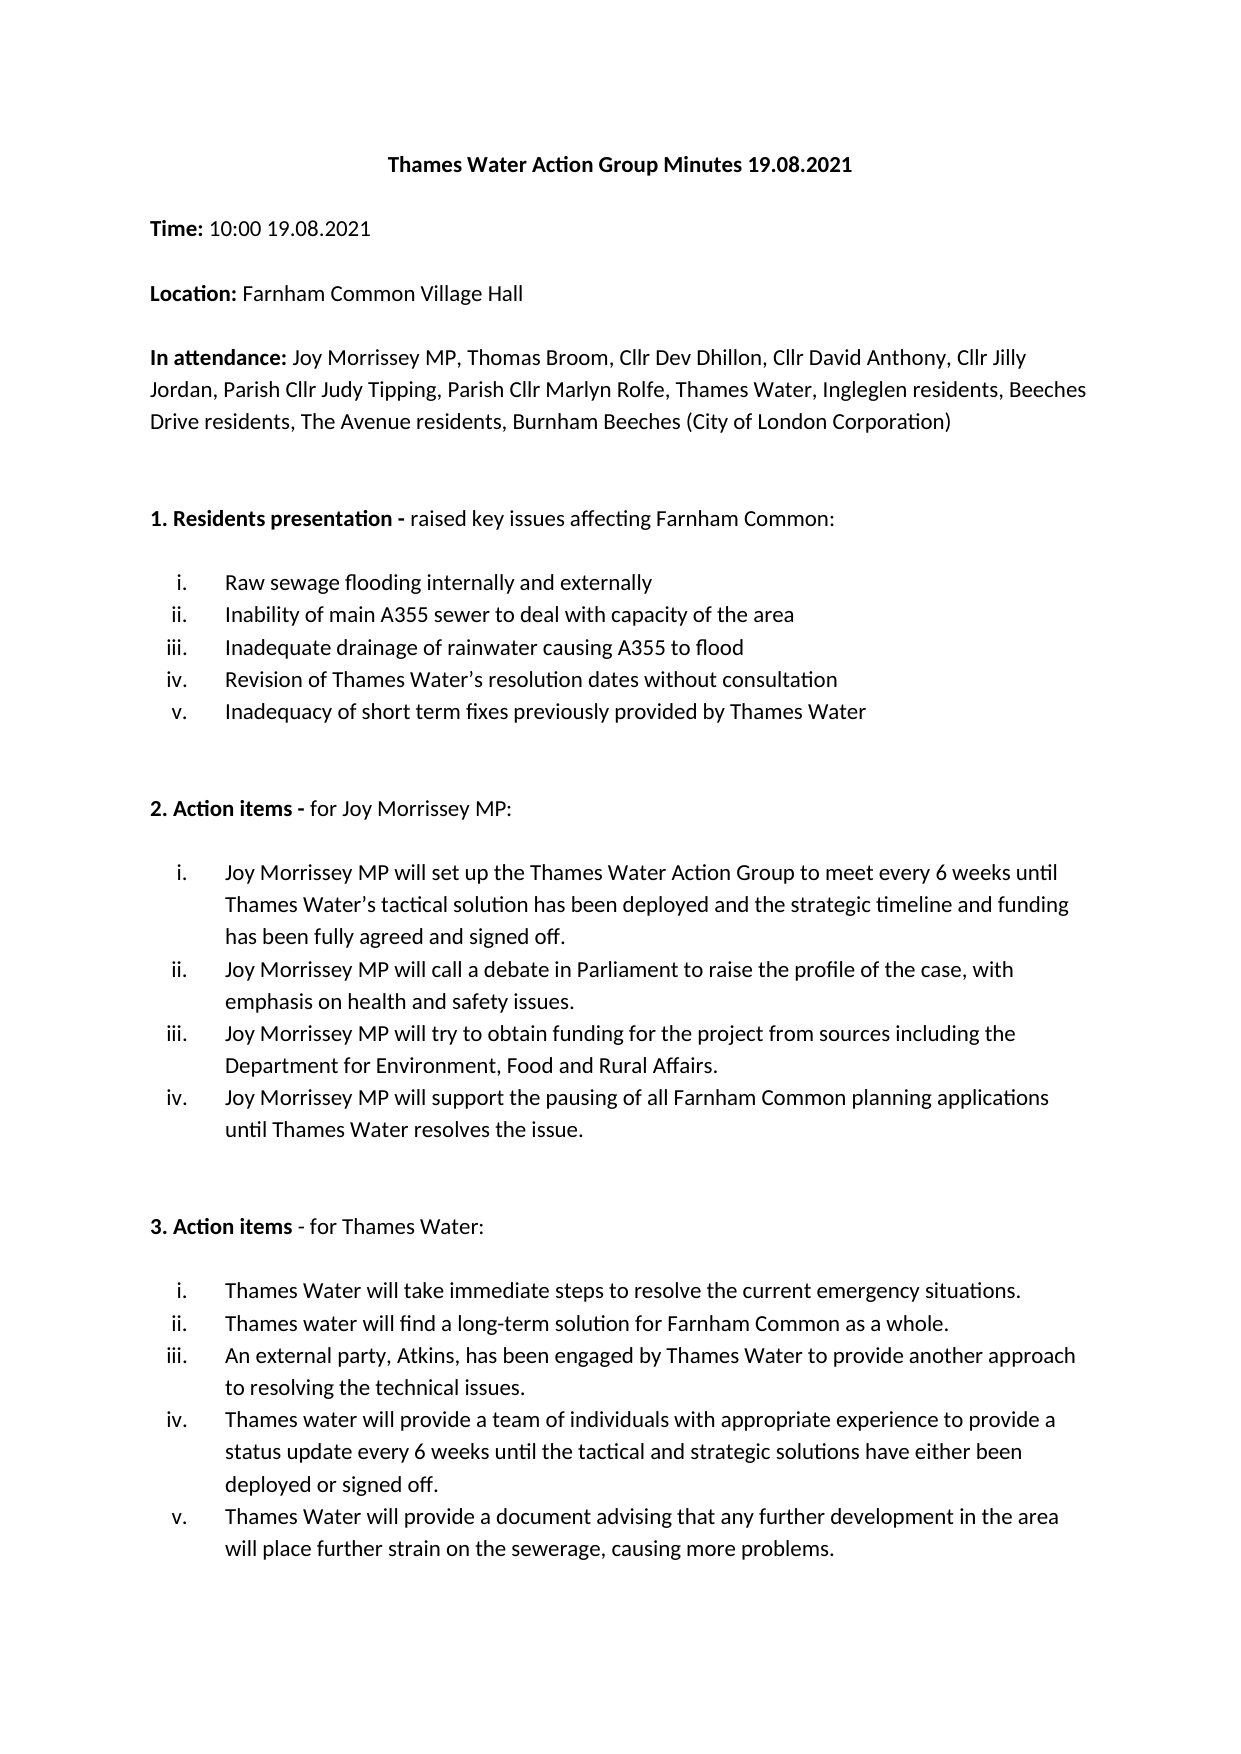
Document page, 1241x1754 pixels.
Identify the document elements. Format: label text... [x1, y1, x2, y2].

list Joy Morrissey MP will try to obtain funding for the project from sources including the Department for Environment, Food and Rural Affairs. [187, 1019, 1090, 1079]
text In attendance: Joy Morrissey MP, Thomas Broom, Cllr Dev Dhillon, Cllr David Anthony, Cllr Jilly Jordan, Parish Cllr Judy Tipping, Parish Cllr Marlyn Rolfe, Thames Water, Ingleglen residents, Beeches Drive residents, The Avenue residents, Burnham Beeches (City of London Corporation) [150, 343, 1090, 436]
text 2. Action items - for Joy Morrissey MP: [150, 794, 1090, 822]
text Time: 10:00 19.08.2021 [150, 214, 1090, 242]
list Joy Morrissey MP will set up the Thames Water Action Group to meet every 6 weeks until Thames Water’s tactical solution has been deployed and the strategic timeline and funding has been fully agreed and signed off. [187, 858, 1090, 951]
text Location: Farnham Common Village Hall [150, 279, 1090, 307]
list Thames water will find a long-term solution for Farnham Common as a whole. [187, 1309, 1090, 1337]
text Thames Water Action Group Minutes 19.08.2021 [150, 150, 1090, 178]
list Revision of Thames Water’s resolution dates without consultation [187, 665, 1090, 693]
list An external party, Atkins, has been engaged by Thames Water to provide another approach to resolving the technical issues. [187, 1341, 1090, 1401]
list Thames water will provide a team of individuals with appropriate experience to provide a status update every 6 weeks until the tactical and strategic solutions have either been deployed or signed off. [187, 1405, 1090, 1498]
list Joy Morrissey MP will call a debate in Parliament to raise the profile of the case, with emphasis on health and safety issues. [187, 955, 1090, 1015]
list Thames Water will provide a document advising that any further development in the area will place further strain on the sewerage, causing more problems. [187, 1502, 1090, 1562]
list Raw sewage flooding internally and externally [187, 568, 1090, 596]
text 1. Residents presentation - raised key issues affecting Farnham Common: [150, 504, 1090, 532]
list Inability of main A355 sewer to deal with capacity of the area [187, 601, 1090, 629]
list Joy Morrissey MP will support the pausing of all Farnham Common planning applications until Thames Water resolves the issue. [187, 1083, 1090, 1144]
list Inadequate drainage of rainwater causing A355 to flood [187, 633, 1090, 661]
list Thames Water will take immediate steps to resolve the current emergency situations. [187, 1277, 1090, 1304]
list Inadequacy of short term fixes previously provided by Thames Water [187, 697, 1090, 725]
text 3. Action items - for Thames Water: [150, 1212, 1090, 1240]
